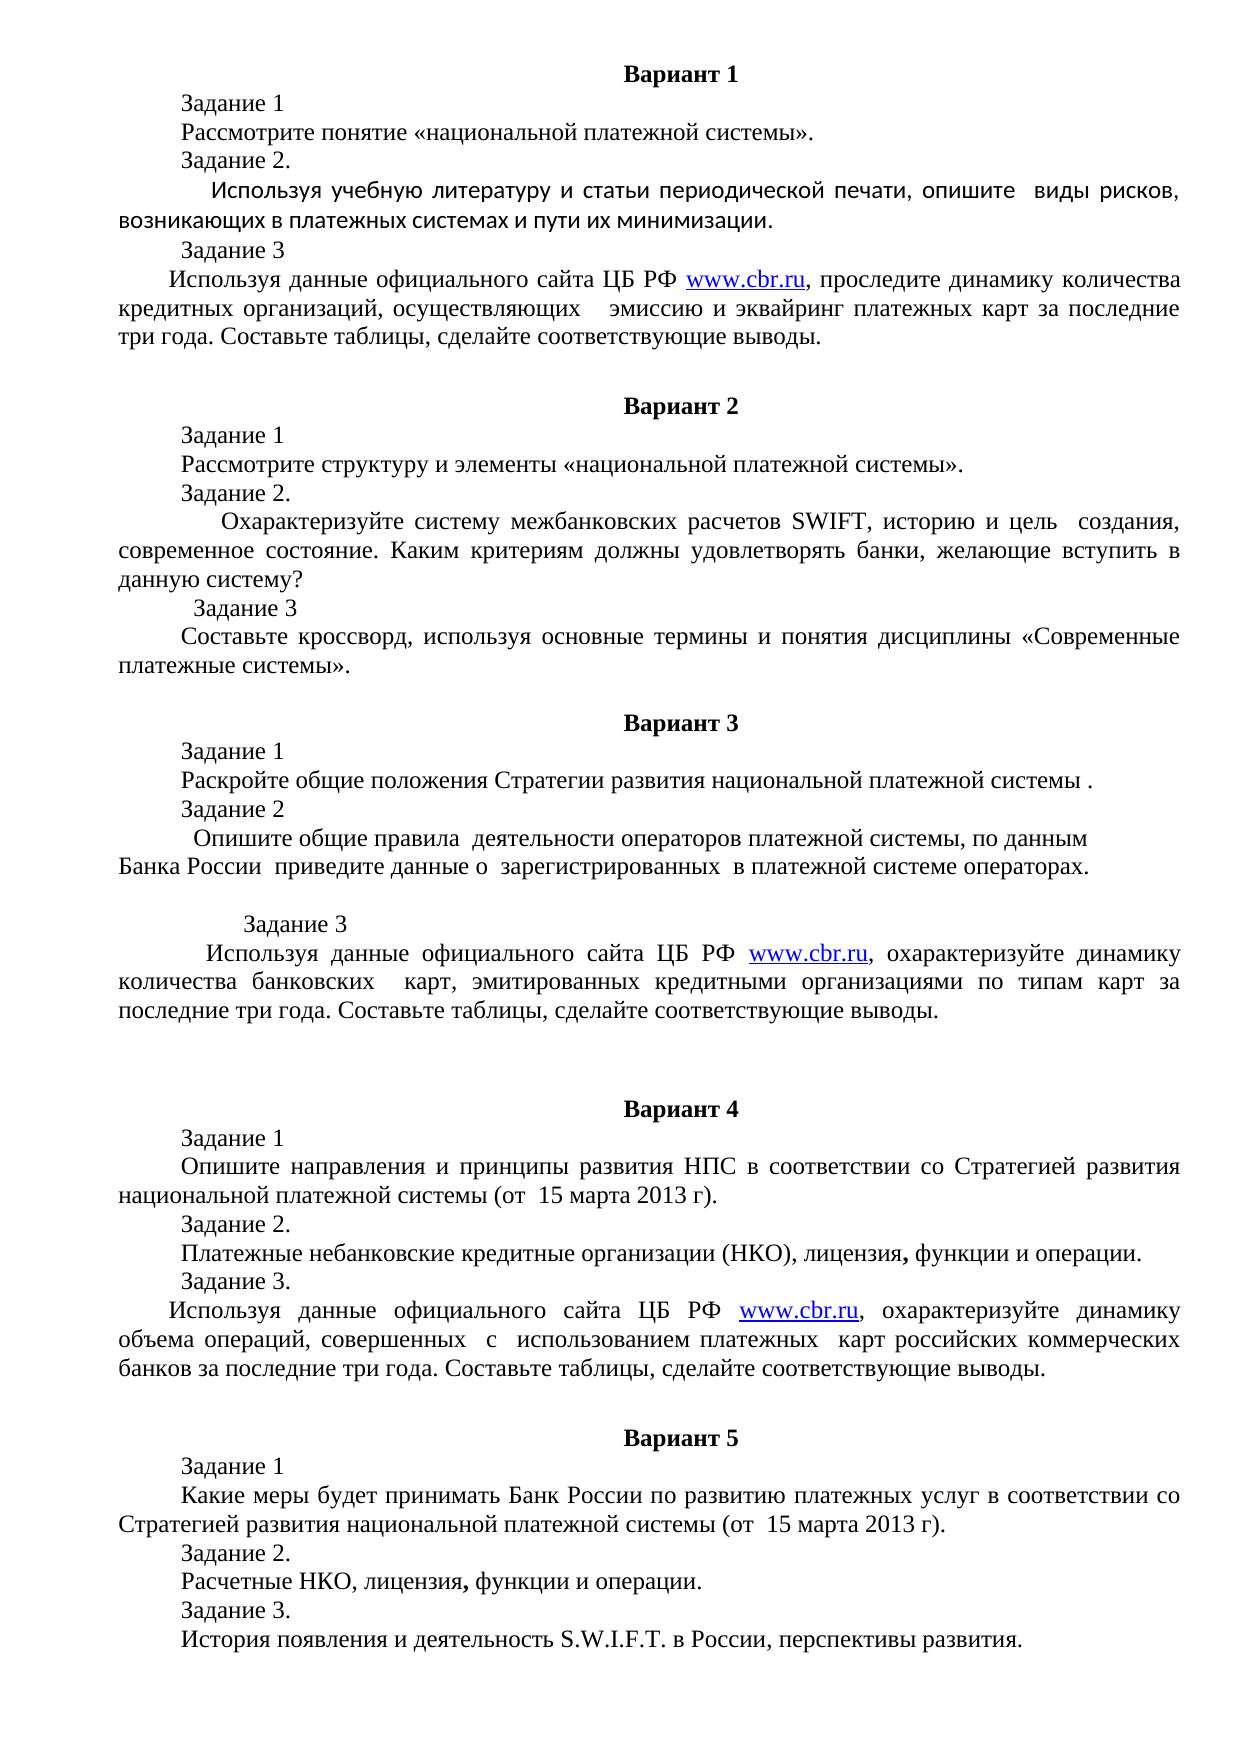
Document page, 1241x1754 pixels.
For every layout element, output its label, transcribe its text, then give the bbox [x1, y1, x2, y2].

text Задание 1 [118, 1123, 1181, 1151]
text Задание 1 [118, 88, 1181, 117]
text Задание 2. [118, 1209, 1181, 1238]
text Используя данные официального сайта ЦБ РФ www.cbr.ru, охарактеризуйте динамику количества банковских карт, эмитированных кредитными организациями по типам карт за последние три года. Составьте таблицы, сделайте соответствующие выводы. [118, 938, 1181, 1024]
text Рассмотрите структуру и элементы «национальной платежной системы». [118, 449, 1181, 478]
text Задание 2. [118, 478, 1181, 506]
text Вариант 4 [118, 1094, 1181, 1123]
text Охарактеризуйте систему межбанковских расчетов SWIFT, историю и цель создания, современное состояние. Каким критериям должны удовлетворять банки, желающие вступить в данную систему? [118, 506, 1181, 593]
text Используя данные официального сайта ЦБ РФ www.cbr.ru, проследите динамику количества кредитных организаций, осуществляющих эмиссию и эквайринг платежных карт за последние три года. Составьте таблицы, сделайте соответствующие выводы. [118, 264, 1181, 350]
text Используя учебную литературу и статьи периодической печати, опишите виды рисков, возникающих в платежных системах и пути их минимизации. [118, 174, 1181, 235]
text Задание 2. [118, 1538, 1181, 1566]
text Банка России приведите данные о зарегистрированных в платежной системе операторах. [118, 851, 1181, 880]
text Задание 2. [118, 145, 1181, 174]
text Задание 3. [118, 1595, 1181, 1624]
text Расчетные НКО, лицензия, функции и операции. [118, 1566, 1181, 1595]
text Раскройте общие положения Стратегии развития национальной платежной системы . [118, 765, 1181, 794]
text Вариант 3 [118, 708, 1181, 736]
text Задание 1 [118, 736, 1181, 765]
text Составьте кроссворд, используя основные термины и понятия дисциплины «Современные платежные системы». [118, 621, 1181, 679]
text Задание 3 [118, 235, 1181, 264]
text Вариант 5 [118, 1423, 1181, 1451]
text Задание 3. [118, 1266, 1181, 1295]
text Опишите общие правила деятельности операторов платежной системы, по данным [193, 823, 1181, 851]
text Задание 1 [118, 420, 1181, 449]
text Задание 1 [118, 1451, 1181, 1480]
text Платежные небанковские кредитные организации (НКО), лицензия, функции и операции. [118, 1238, 1181, 1266]
text Задание 3 [118, 593, 1181, 621]
text Задание 2 [118, 794, 1181, 823]
text Вариант 2 [118, 391, 1181, 420]
text Используя данные официального сайта ЦБ РФ www.cbr.ru, охарактеризуйте динамику объема операций, совершенных с использованием платежных карт российских коммерческих банков за последние три года. Составьте таблицы, сделайте соответствующие выводы. [118, 1295, 1181, 1381]
text Вариант 1 [118, 59, 1181, 88]
text Задание 3 [118, 909, 1181, 938]
text Опишите направления и принципы развития НПС в соответствии со Стратегией развития национальной платежной системы (от 15 марта 2013 г). [118, 1151, 1181, 1209]
text Какие меры будет принимать Банк России по развитию платежных услуг в соответствии со Стратегией развития национальной платежной системы (от 15 марта 2013 г). [118, 1480, 1181, 1538]
text Рассмотрите понятие «национальной платежной системы». [118, 117, 1181, 145]
text История появления и деятельность S.W.I.F.T. в России, перспективы развития. [118, 1624, 1181, 1653]
